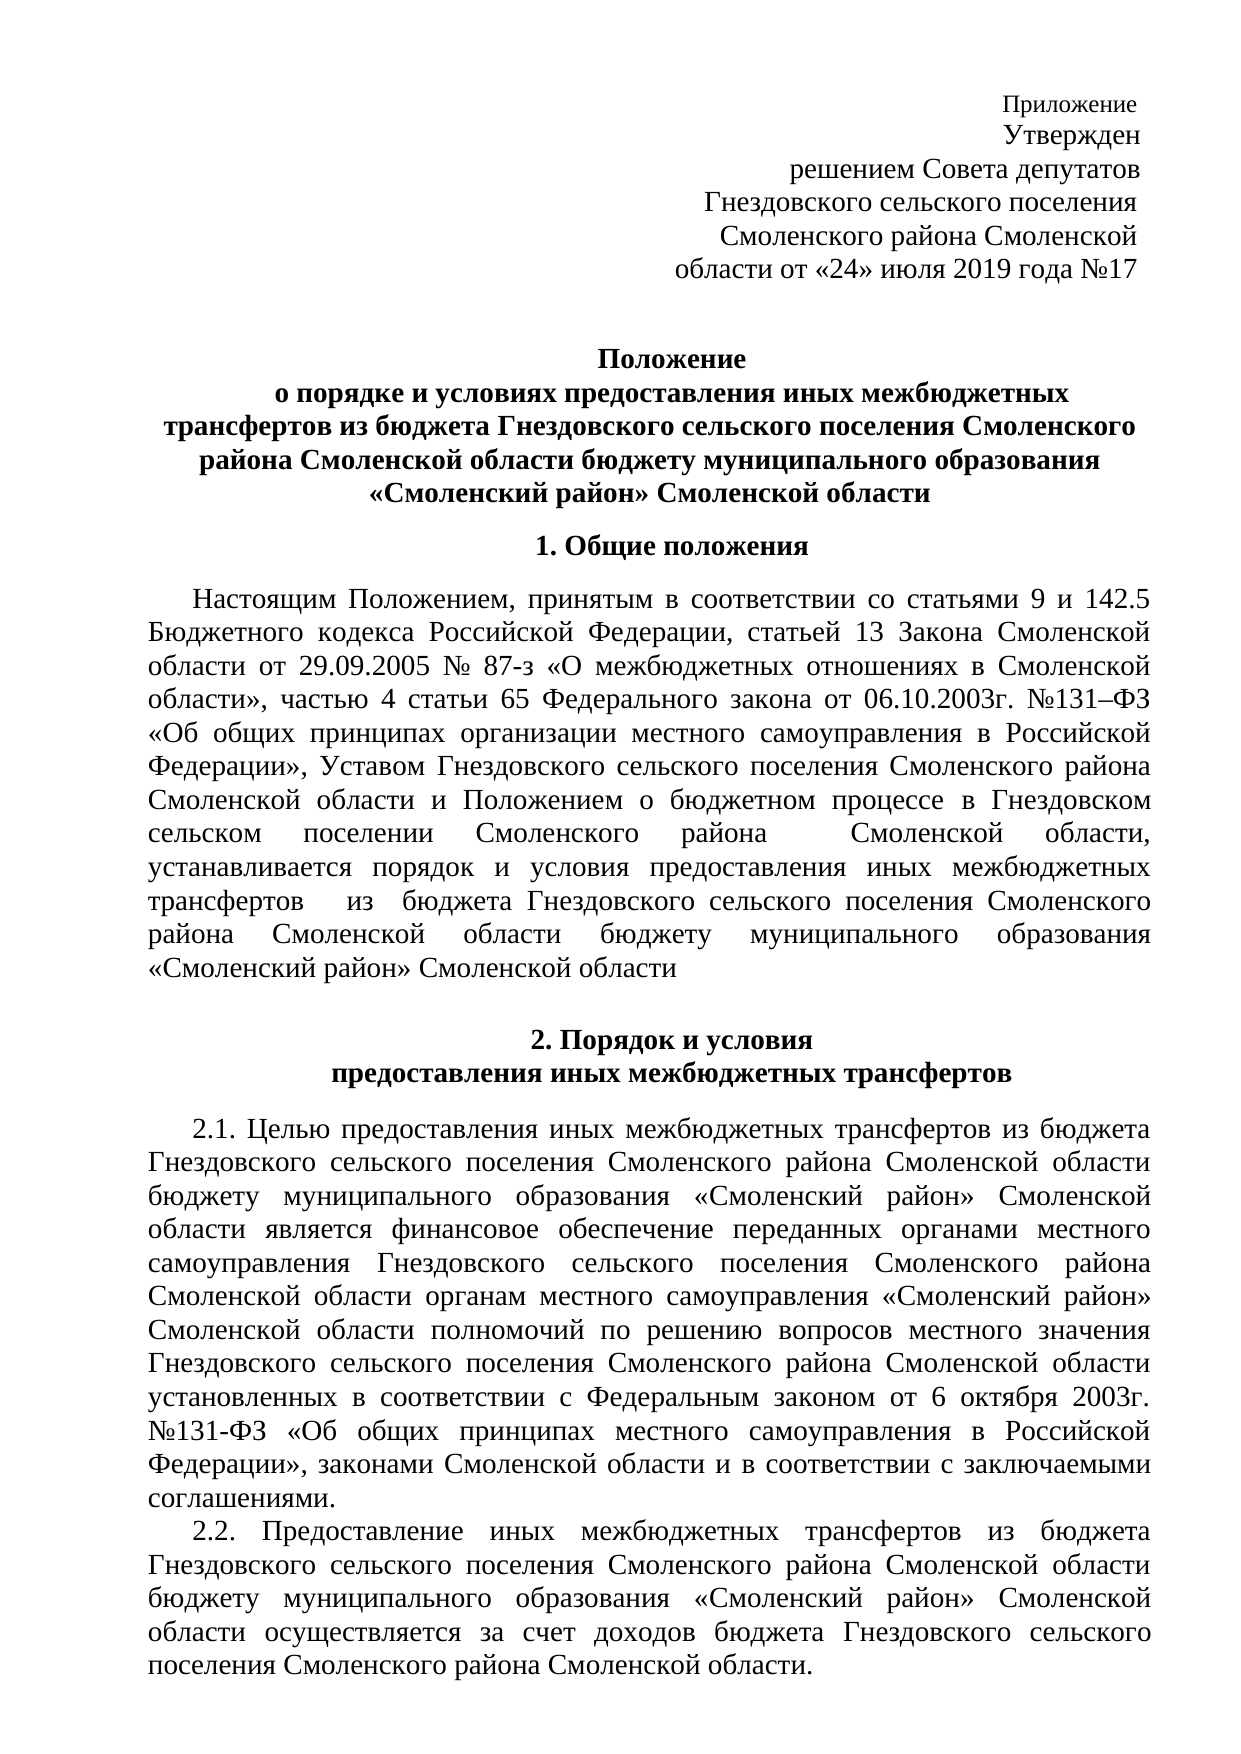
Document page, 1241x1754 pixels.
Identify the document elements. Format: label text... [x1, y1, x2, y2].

text 1. Общие положения [148, 528, 1152, 562]
text Положение [148, 341, 1152, 375]
text Настоящим Положением, принятым в соответствии со статьями 9 и 142.5 Бюджетного кодекса Российской Федерации, статьей 13 Закона Смоленской области от 29.09.2005 № 87-з «О межбюджетных отношениях в Смоленской области», частью 4 статьи 65 Федерального закона от 06.10.2003г. №131–ФЗ «Об общих принципах организации местного самоуправления в Российской Федерации», Уставом Гнездовского сельского поселения Смоленского района Смоленской области и Положением о бюджетном процессе в Гнездовском сельском поселении Смоленского района Смоленской области, устанавливается порядок и условия предоставления иных межбюджетных трансфертов из бюджета Гнездовского сельского поселения Смоленского района Смоленской области бюджету муниципального образования «Смоленский район» Смоленской области [148, 581, 1152, 983]
text 2.1. Целью предоставления иных межбюджетных трансфертов из бюджета Гнездовского сельского поселения Смоленского района Смоленской области бюджету муниципального образования «Смоленский район» Смоленской области является финансовое обеспечение переданных органами местного самоуправления Гнездовского сельского поселения Смоленского района Смоленской области органам местного самоуправления «Смоленский район» Смоленской области полномочий по решению вопросов местного значения Гнездовского сельского поселения Смоленского района Смоленской области установленных в соответствии с Федеральным законом от 6 октября 2003г. №131-ФЗ «Об общих принципах местного самоуправления в Российской Федерации», законами Смоленской области и в соответствии с заключаемыми соглашениями. [148, 1111, 1152, 1513]
text предоставления иных межбюджетных трансфертов [148, 1055, 1152, 1089]
table_header Приложение Утвержден решением Совета депутатов Гнездовского сельского поселения Смоленского района Смоленской области от «24» июля 2019 года №17 [650, 89, 1152, 285]
text 2.2. Предоставление иных межбюджетных трансфертов из бюджета Гнездовского сельского поселения Смоленского района Смоленской области бюджету муниципального образования «Смоленский район» Смоленской области осуществляется за счет доходов бюджета Гнездовского сельского поселения Смоленского района Смоленской области. [148, 1513, 1152, 1681]
text 2. Порядок и условия [148, 1022, 1152, 1055]
text о порядке и условиях предоставления иных межбюджетных трансфертов из бюджета Гнездовского сельского поселения Смоленского района Смоленской области бюджету муниципального образования «Смоленский район» Смоленской области [148, 375, 1152, 509]
